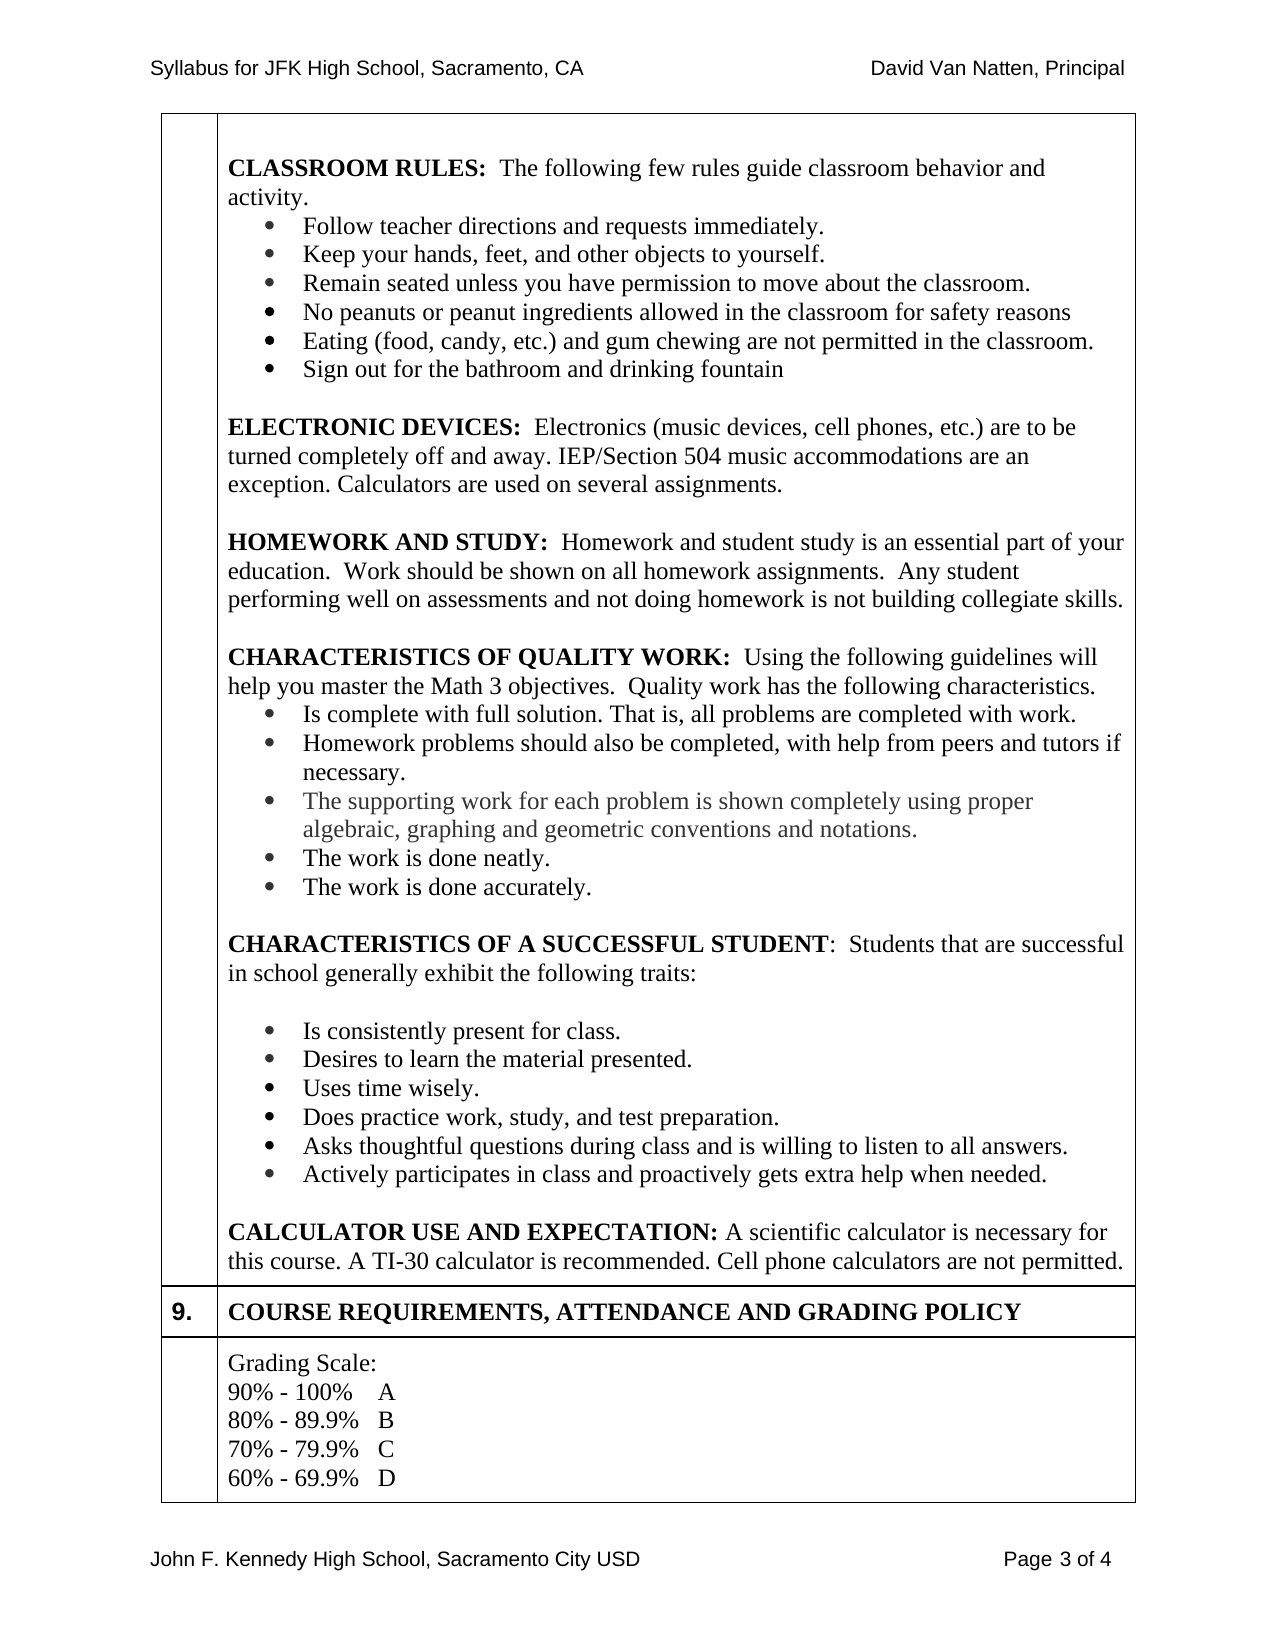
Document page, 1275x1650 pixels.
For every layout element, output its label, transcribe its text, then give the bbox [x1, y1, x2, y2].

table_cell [218, 114, 1135, 1285]
table_cell 9. [162, 1287, 217, 1336]
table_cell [218, 1338, 1135, 1502]
table_cell COURSE REQUIREMENTS, ATTENDANCE AND GRADING POLICY [218, 1287, 1135, 1336]
table_cell [162, 114, 217, 1285]
table_cell [162, 1338, 217, 1502]
